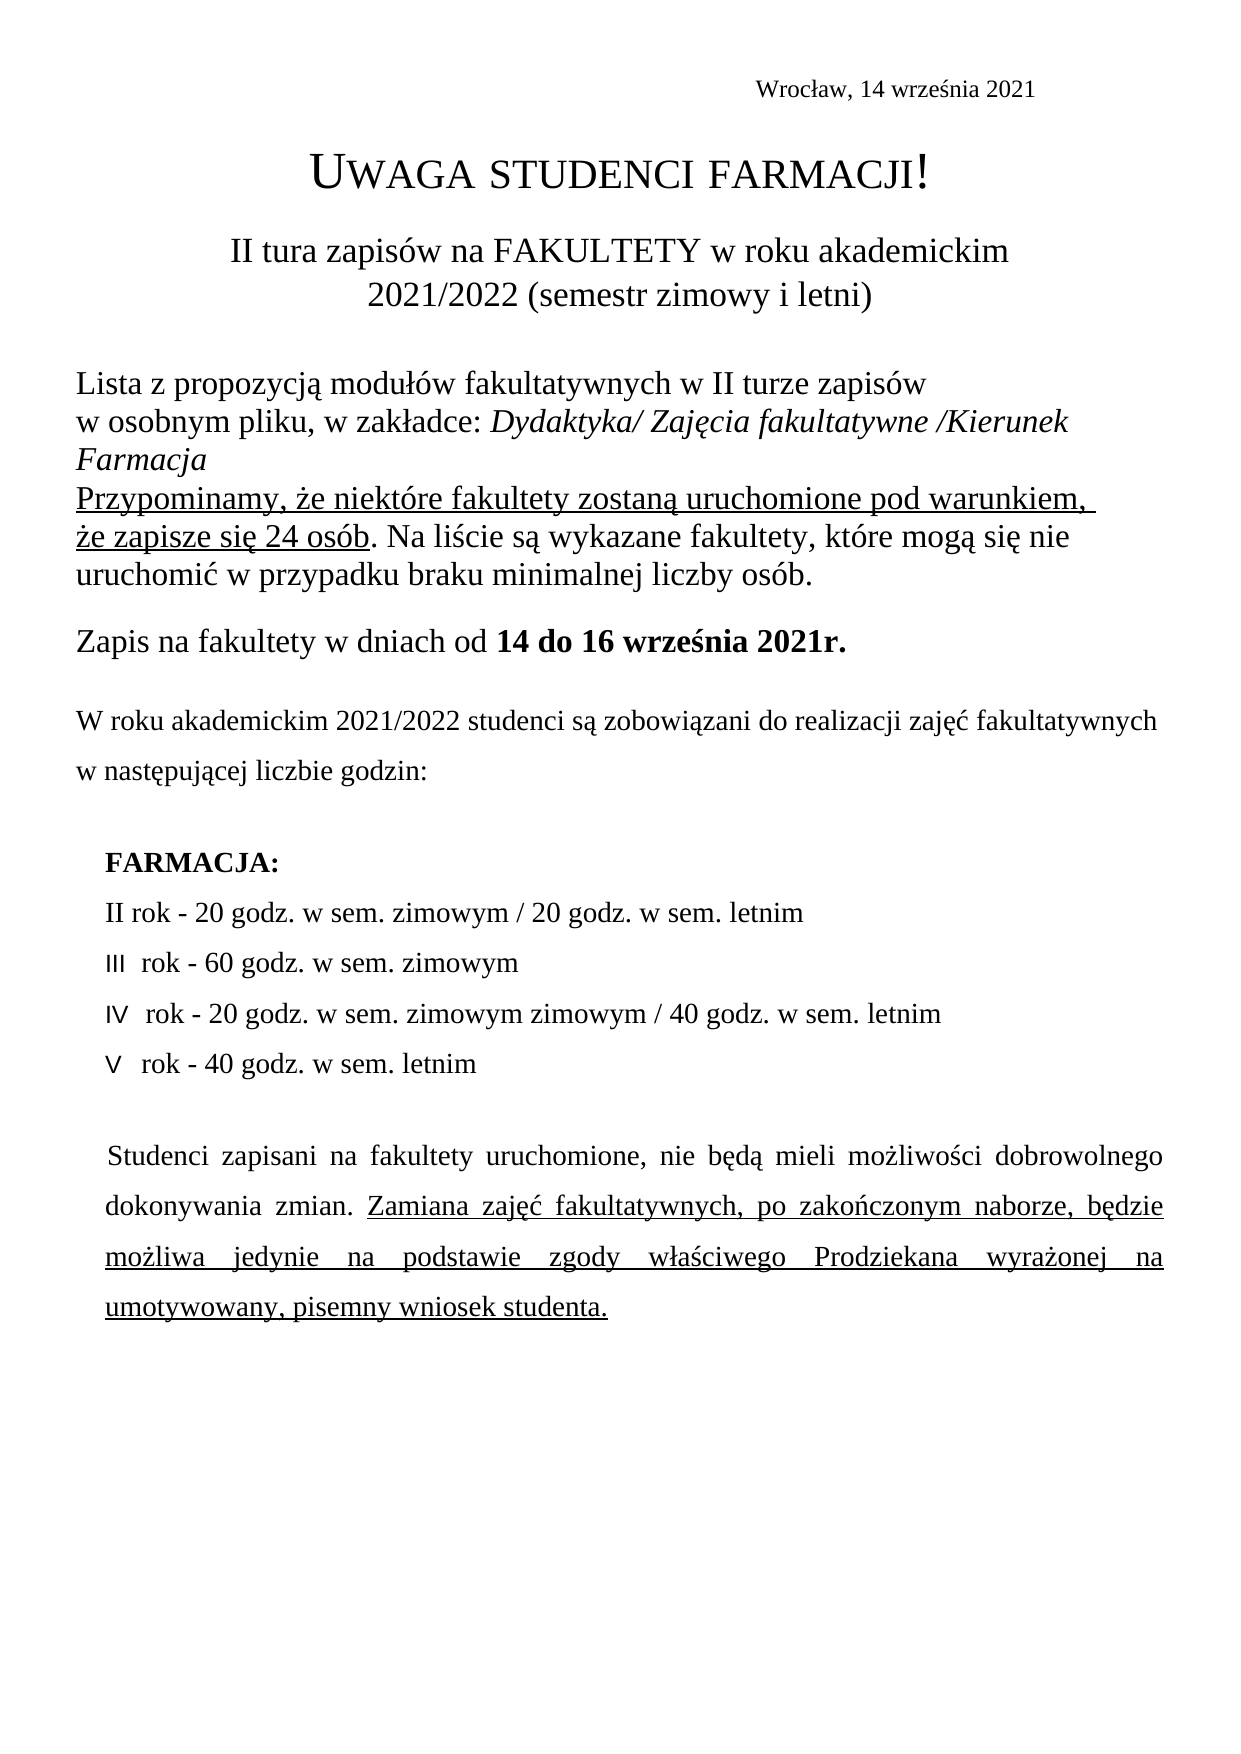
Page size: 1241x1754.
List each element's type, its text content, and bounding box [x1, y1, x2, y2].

text Zapis na fakultety w dniach od 14 do 16 września 2021r. [76, 621, 1164, 659]
text FARMACJA: [76, 845, 1164, 878]
list rok - 20 godz. w sem. zimowym zimowym / 40 godz. w sem. letnim [76, 996, 1164, 1029]
list rok - 40 godz. w sem. letnim [76, 1046, 1164, 1080]
text II rok - 20 godz. w sem. zimowym / 20 godz. w sem. letnim [76, 895, 1164, 929]
text II tura zapisów na FAKULTETY w roku akademickim 2021/2022 (semestr zimowy i letni) [76, 229, 1164, 314]
list rok - 60 godz. w sem. zimowym [76, 946, 1164, 979]
text Lista z propozycją modułów fakultatywnych w II turze zapisów [76, 363, 1164, 401]
text Wrocław, 14 września 2021 [76, 74, 1164, 102]
text że zapisze się 24 osób. Na liście są wykazane fakultety, które mogą się nie uruchomić w przypadku braku minimalnej liczby osób. [76, 516, 1164, 593]
text Studenci zapisani na fakultety uruchomione, nie będą mieli możliwości dobrowolnego dokonywania zmian. Zamiana zajęć fakultatywnych, po zakończonym naborze, będzie możliwa jedynie na podstawie zgody właściwego Prodziekana wyrażonej na umotywowany, pisemny wniosek studenta. [105, 1270, 1164, 1323]
text Uwaga studenci farmacji! [76, 153, 1164, 198]
text Studenci zapisani na fakultety uruchomione, nie będą mieli możliwości dobrowolnego dokonywania zmian. Zamiana zajęć fakultatywnych, po zakończonym naborze, będzie możliwa jedynie na podstawie zgody właściwego Prodziekana wyrażonej na umotywowany, pisemny wniosek studenta. [105, 1138, 1164, 1268]
text Przypominamy, że niektóre fakultety zostaną uruchomione pod warunkiem, [76, 478, 1164, 516]
text w osobnym pliku, w zakładce: Dydaktyka/ Zajęcia fakultatywne /Kierunek Farmacja [76, 401, 1164, 478]
text W roku akademickim 2021/2022 studenci są zobowiązani do realizacji zajęć fakultatywnych w następującej liczbie godzin: [76, 703, 1164, 787]
